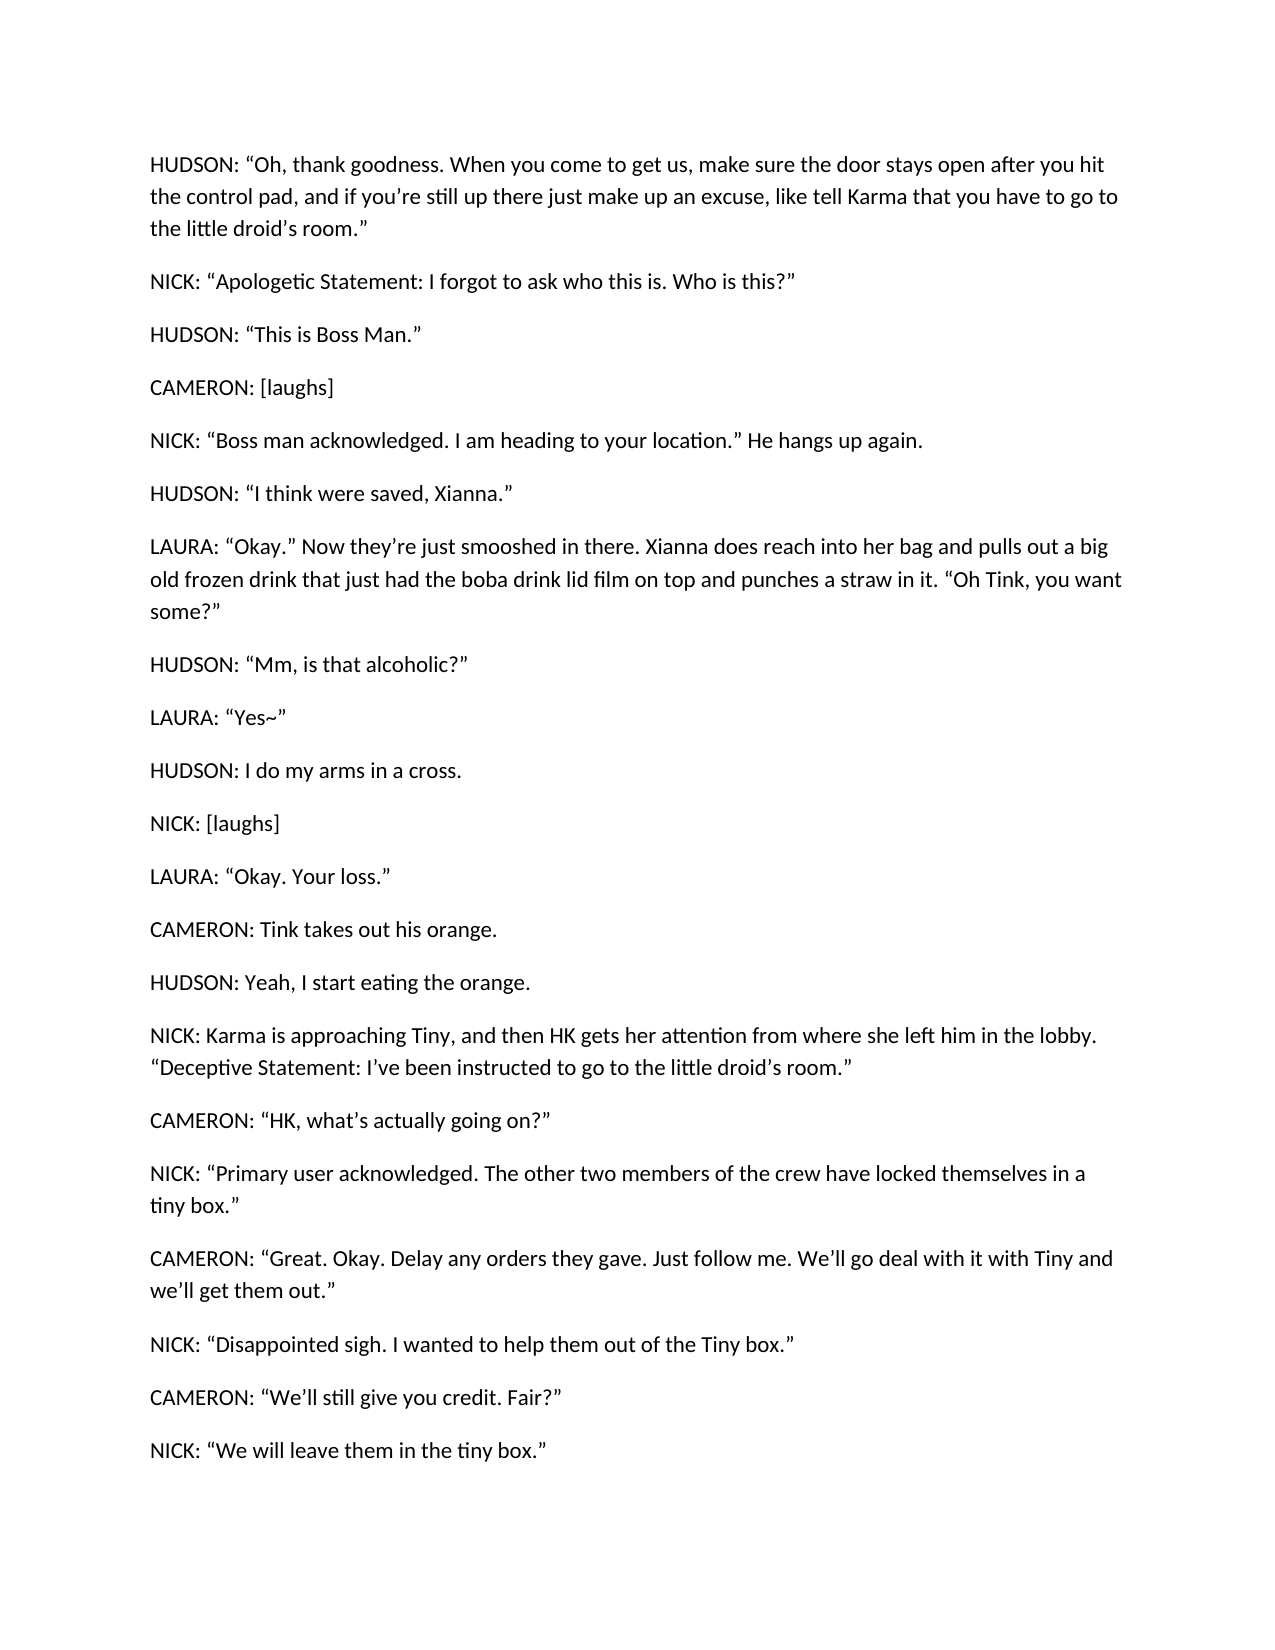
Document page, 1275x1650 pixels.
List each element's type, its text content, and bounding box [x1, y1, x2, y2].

text CAMERON: Tink takes out his orange. [150, 915, 1125, 943]
text NICK: “Disappointed sigh. I wanted to help them out of the Tiny box.” [150, 1330, 1125, 1358]
text CAMERON: “Great. Okay. Delay any orders they gave. Just follow me. We’ll go deal with it with Tiny and we’ll get them out.” [150, 1244, 1125, 1305]
text LAURA: “Okay. Your loss.” [150, 862, 1125, 890]
text NICK: “We will leave them in the tiny box.” [150, 1436, 1125, 1464]
text CAMERON: “We’ll still give you credit. Fair?” [150, 1383, 1125, 1411]
text NICK: [laughs] [150, 809, 1125, 837]
text HUDSON: “Oh, thank goodness. When you come to get us, make sure the door stays open after you hit the control pad, and if you’re still up there just make up an excuse, like tell Karma that you have to go to the little droid’s room.” [150, 150, 1125, 242]
text LAURA: “Okay.” Now they’re just smooshed in there. Xianna does reach into her bag and pulls out a big old frozen drink that just had the boba drink lid film on top and punches a straw in it. “Oh Tink, you want some?” [150, 532, 1125, 625]
text HUDSON: Yeah, I start eating the orange. [150, 968, 1125, 996]
text LAURA: “Yes~” [150, 703, 1125, 731]
text CAMERON: [laughs] [150, 373, 1125, 401]
text HUDSON: “Mm, is that alcoholic?” [150, 650, 1125, 678]
text NICK: “Apologetic Statement: I forgot to ask who this is. Who is this?” [150, 267, 1125, 295]
text HUDSON: “I think were saved, Xianna.” [150, 479, 1125, 507]
text HUDSON: I do my arms in a cross. [150, 756, 1125, 784]
text HUDSON: “This is Boss Man.” [150, 320, 1125, 348]
text NICK: “Primary user acknowledged. The other two members of the crew have locked themselves in a tiny box.” [150, 1159, 1125, 1219]
text NICK: Karma is approaching Tiny, and then HK gets her attention from where she left him in the lobby. “Deceptive Statement: I’ve been instructed to go to the little droid’s room.” [150, 1021, 1125, 1081]
text NICK: “Boss man acknowledged. I am heading to your location.” He hangs up again. [150, 426, 1125, 454]
text CAMERON: “HK, what’s actually going on?” [150, 1106, 1125, 1134]
